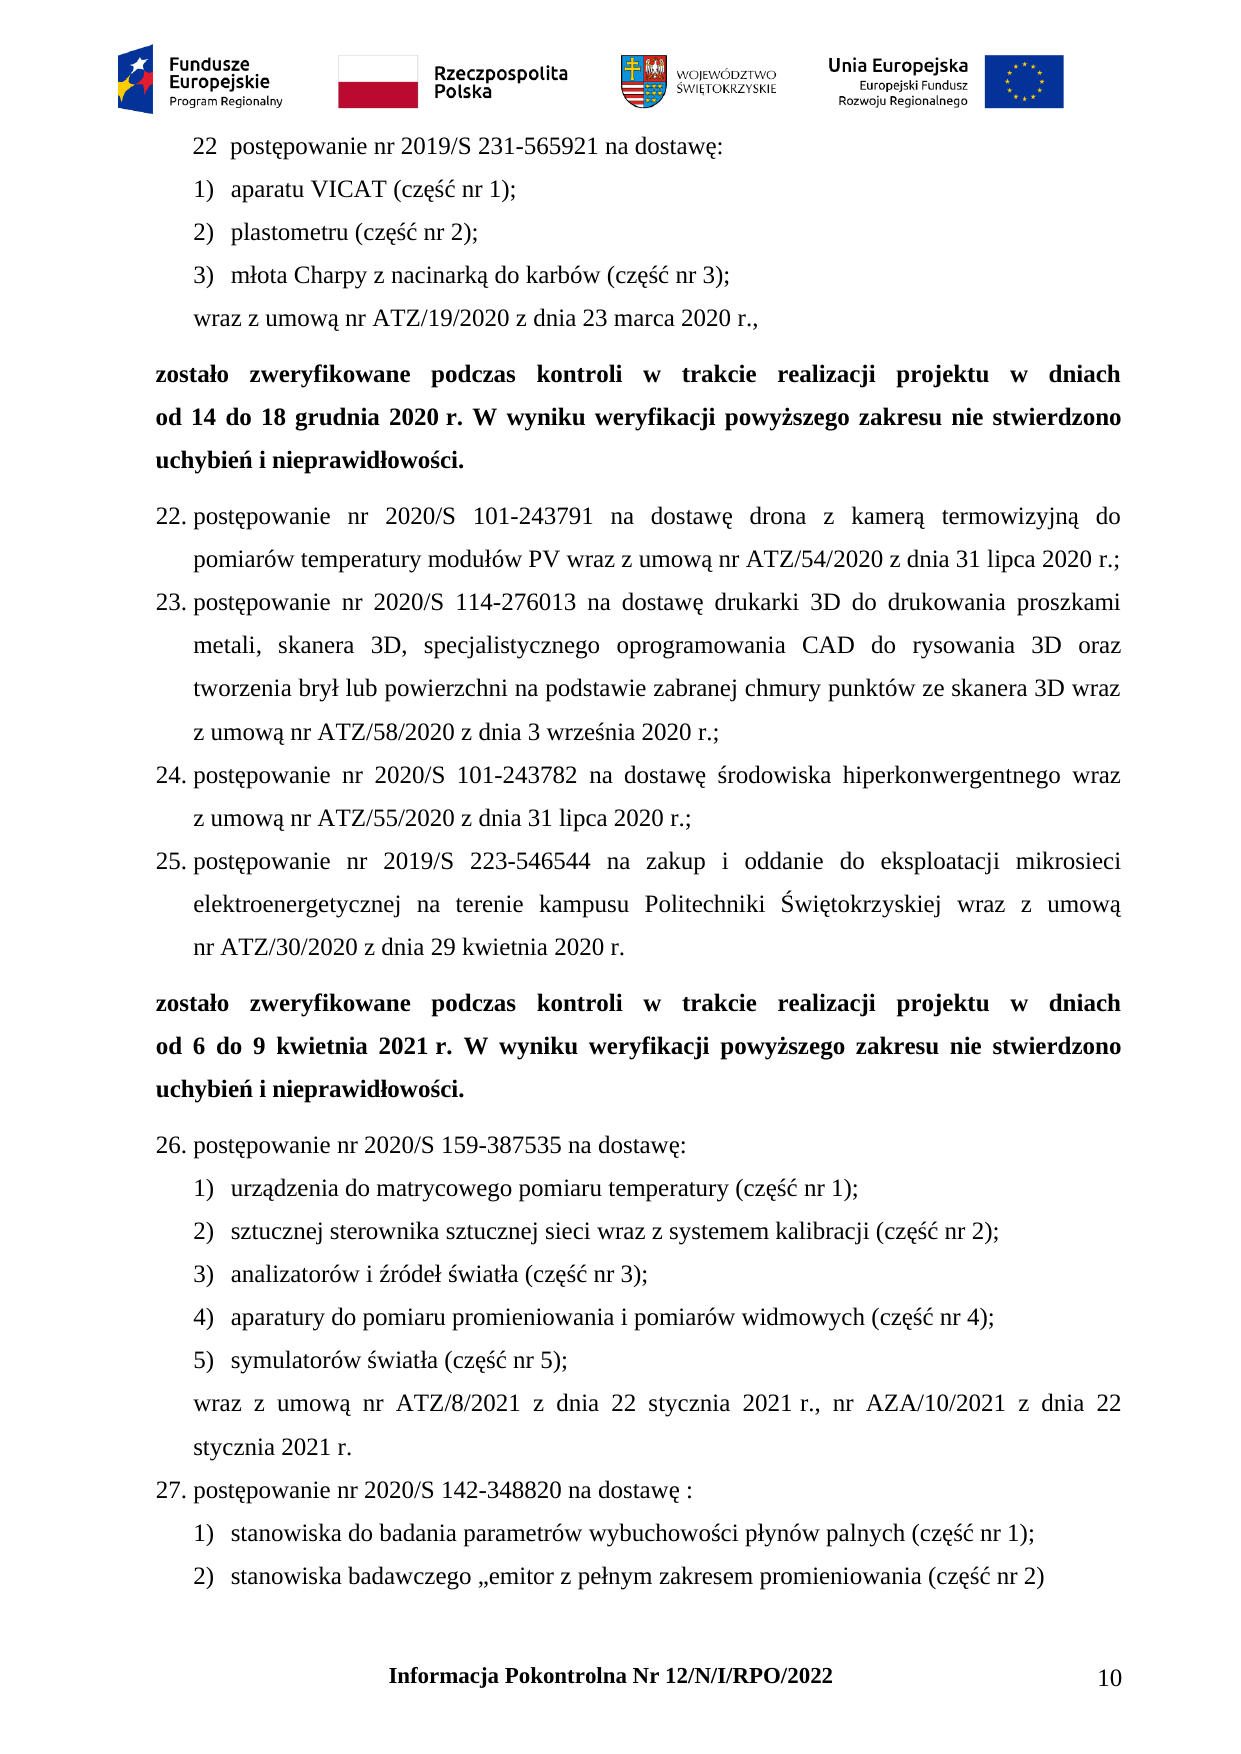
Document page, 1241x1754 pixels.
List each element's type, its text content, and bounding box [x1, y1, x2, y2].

list analizatorów i źródeł światła (część nr 3); [193, 1259, 1122, 1288]
text zostało zweryfikowane podczas kontroli w trakcie realizacji projektu w dniach od 14 do 18 grudnia 2020 r. W wyniku weryfikacji powyższego zakresu nie stwierdzono uchybień i nieprawidłowości. [155, 359, 1122, 474]
list sztucznej sterownika sztucznej sieci wraz z systemem kalibracji (część nr 2); [193, 1216, 1122, 1245]
list postępowanie nr 2020/S 114-276013 na dostawę drukarki 3D do drukowania proszkami metali, skanera 3D, specjalistycznego oprogramowania CAD do rysowania 3D oraz tworzenia brył lub powierzchni na podstawie zabranej chmury punktów ze skanera 3D wraz z umową nr ATZ/58/2020 z dnia 3 września 2020 r.; [156, 587, 1122, 745]
text zostało zweryfikowane podczas kontroli w trakcie realizacji projektu w dniach od 6 do 9 kwietnia 2021 r. W wyniku weryfikacji powyższego zakresu nie stwierdzono uchybień i nieprawidłowości. [156, 988, 1122, 1103]
list symulatorów światła (część nr 5); [193, 1345, 1122, 1374]
list postępowanie nr 2020/S 101-243791 na dostawę drona z kamerą termowizyjną do pomiarów temperatury modułów PV wraz z umową nr ATZ/54/2020 z dnia 31 lipca 2020 r.; [156, 501, 1122, 573]
list stanowiska do badania parametrów wybuchowości płynów palnych (część nr 1); [193, 1518, 1122, 1547]
list stanowiska badawczego „emitor z pełnym zakresem promieniowania (część nr 2) [193, 1561, 1122, 1590]
list postępowanie nr 2020/S 101-243782 na dostawę środowiska hiperkonwergentnego wraz z umową nr ATZ/55/2020 z dnia 31 lipca 2020 r.; [156, 760, 1122, 832]
list urządzenia do matrycowego pomiaru temperatury (część nr 1); [193, 1173, 1122, 1202]
list plastometru (część nr 2); [193, 217, 1122, 246]
list postępowanie nr 2020/S 159-387535 na dostawę: [156, 1130, 1122, 1158]
list aparatury do pomiaru promieniowania i pomiarów widmowych (część nr 4); [193, 1302, 1122, 1331]
text wraz z umową nr ATZ/19/2020 z dnia 23 marca 2020 r., [193, 303, 1122, 332]
text wraz z umową nr ATZ/8/2021 z dnia 22 stycznia 2021 r., nr AZA/10/2021 z dnia 22 stycznia 2021 r. [193, 1388, 1122, 1460]
list postępowanie nr 2019/S 223-546544 na zakup i oddanie do eksploatacji mikrosieci elektroenergetycznej na terenie kampusu Politechniki Świętokrzyskiej wraz z umową nr ATZ/30/2020 z dnia 29 kwietnia 2020 r. [156, 846, 1122, 961]
picture [118, 44, 1064, 114]
list młota Charpy z nacinarką do karbów (część nr 3); [193, 260, 1122, 289]
list postępowanie nr 2020/S 142-348820 na dostawę : [156, 1475, 1122, 1503]
list postępowanie nr 2019/S 231-565921 na dostawę: [192, 131, 1122, 160]
list aparatu VICAT (część nr 1); [193, 174, 1122, 203]
